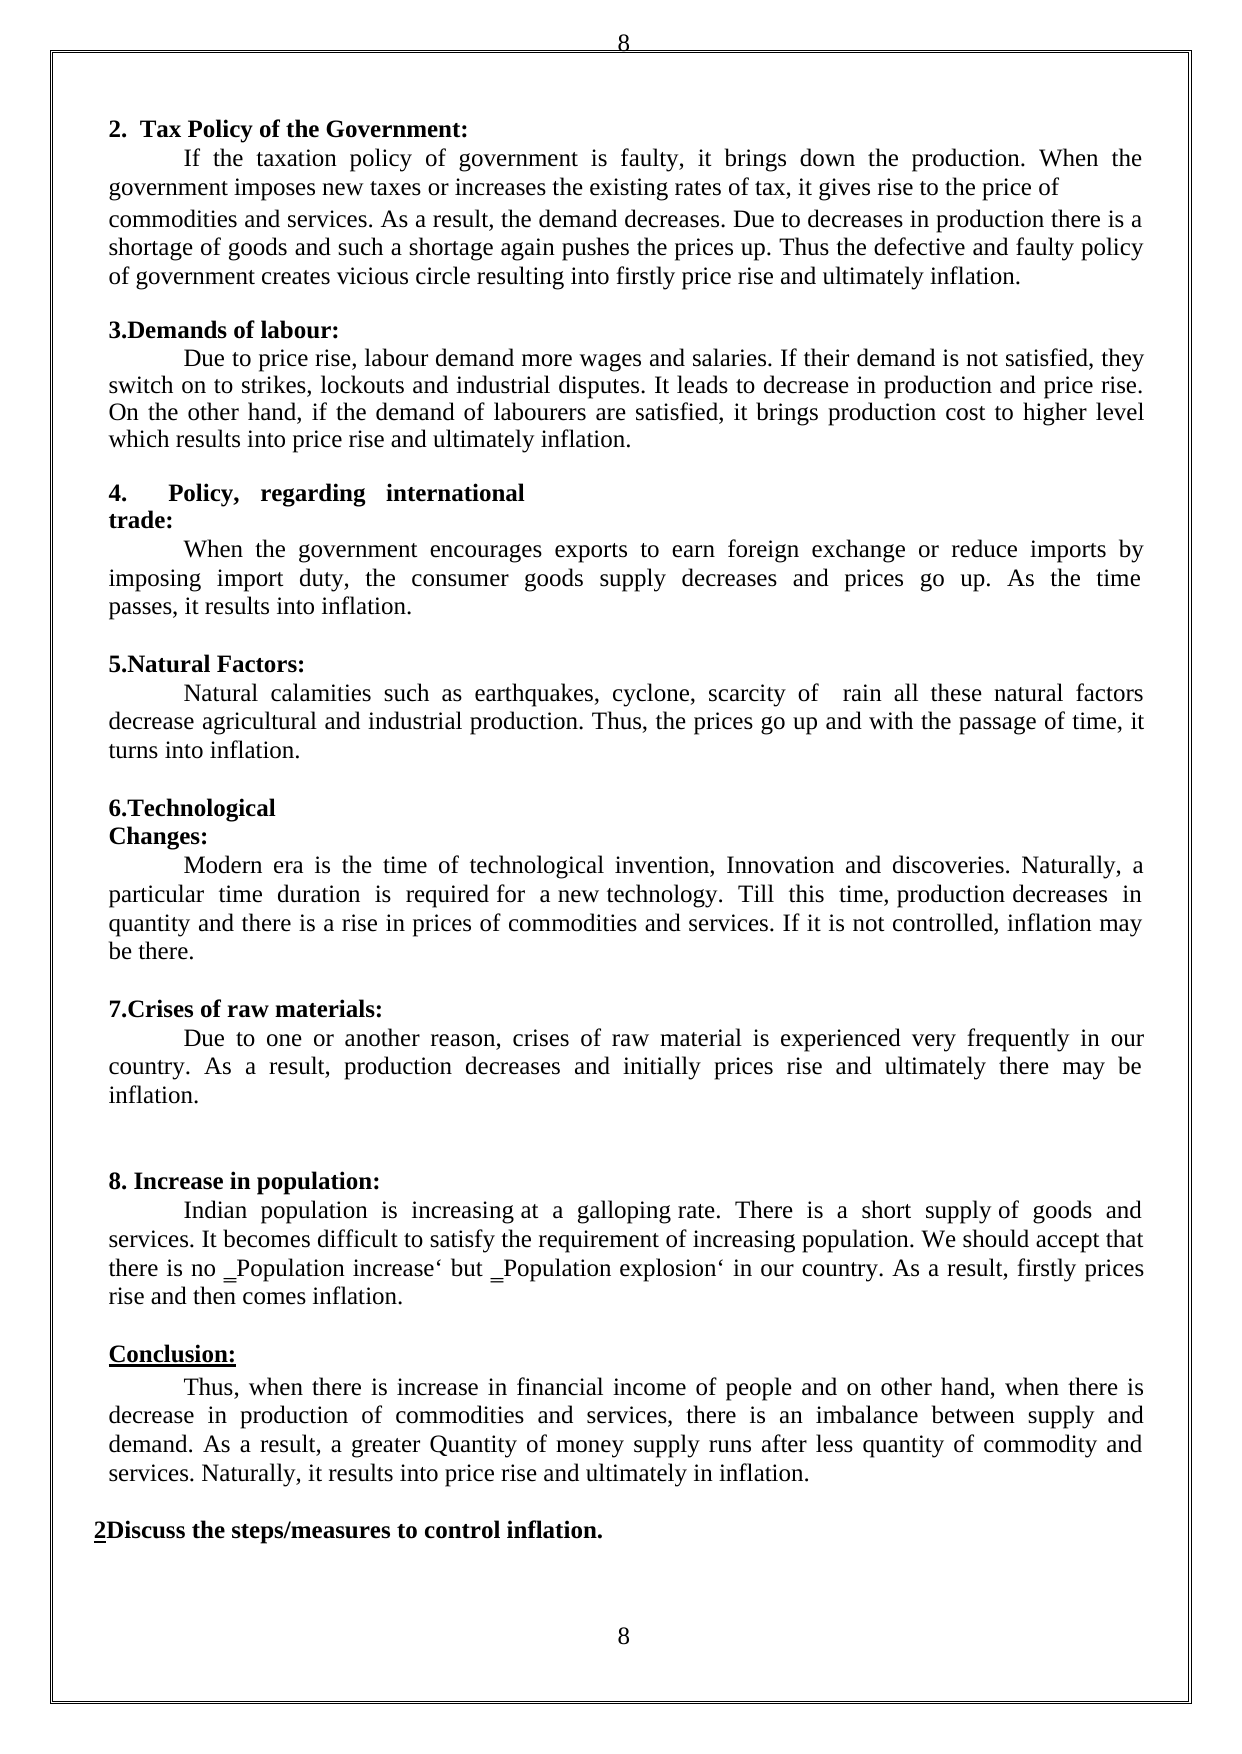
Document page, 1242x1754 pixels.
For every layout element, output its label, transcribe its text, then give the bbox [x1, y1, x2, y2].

text Natural calamities such as earthquakes, cyclone, scarcity of rain all these natural factors decrease agricultural and industrial production. Thus, the prices go up and with the passage of time, it turns into inflation. [108, 678, 1145, 764]
text Due to one or another reason, crises of raw material is experienced very frequently in our country. As a result, production decreases and initially prices rise and ultimately there may be inflation. [108, 1023, 1145, 1109]
text 2. Tax Policy of the Government: [108, 114, 1153, 143]
text Modern era is the time of technological invention, Innovation and discoveries. Naturally, a particular time duration is required for a new technology. Till this time, production decreases in quantity and there is a rise in prices of commodities and services. If it is not controlled, inflation may be there. [108, 850, 1144, 965]
text 4. Policy, regarding international trade: [108, 480, 525, 534]
text Indian population is increasing at a galloping rate. There is a short supply of goods and services. It becomes difficult to satisfy the requirement of increasing population. We should accept that there is no ‗Population increase‘ but ‗Population explosion‘ in our country. As a result, firstly prices rise and then comes inflation. [108, 1195, 1145, 1310]
text 6.Technological Changes: [108, 793, 371, 850]
text If the taxation policy of government is faulty, it brings down the production. When the government imposes new taxes or increases the existing rates of tax, it gives rise to the price of [108, 143, 1144, 201]
text Due to price rise, labour demand more wages and salaries. If their demand is not satisfied, they switch on to strikes, lockouts and industrial disputes. It leads to decrease in production and price rise. On the other hand, if the demand of labourers are satisfied, it brings production cost to higher level which results into price rise and ultimately inflation. [108, 344, 1145, 453]
text When the government encourages exports to earn foreign exchange or reduce imports by imposing import duty, the consumer goods supply decreases and prices go up. As the time passes, it results into inflation. [108, 534, 1144, 620]
text 5.Natural Factors: [108, 649, 309, 678]
text 3.Demands of labour: [108, 317, 384, 344]
text 8. Increase in population: [108, 1166, 459, 1195]
text commodities and services. As a result, the demand decreases. Due to decreases in production there is a shortage of goods and such a shortage again pushes the prices up. Thus the defective and faulty policy of government creates vicious circle resulting into firstly price rise and ultimately inflation. [108, 204, 1144, 290]
text Thus, when there is increase in financial income of people and on other hand, when there is decrease in production of commodities and services, there is an imbalance between supply and demand. As a result, a greater Quantity of money supply runs after less quantity of commodity and services. Naturally, it results into price rise and ultimately in inflation. [108, 1372, 1145, 1487]
text Conclusion: [108, 1310, 236, 1364]
text 2Discuss the steps/measures to control inflation. [94, 1516, 701, 1544]
text 7.Crises of raw materials: [108, 994, 459, 1023]
